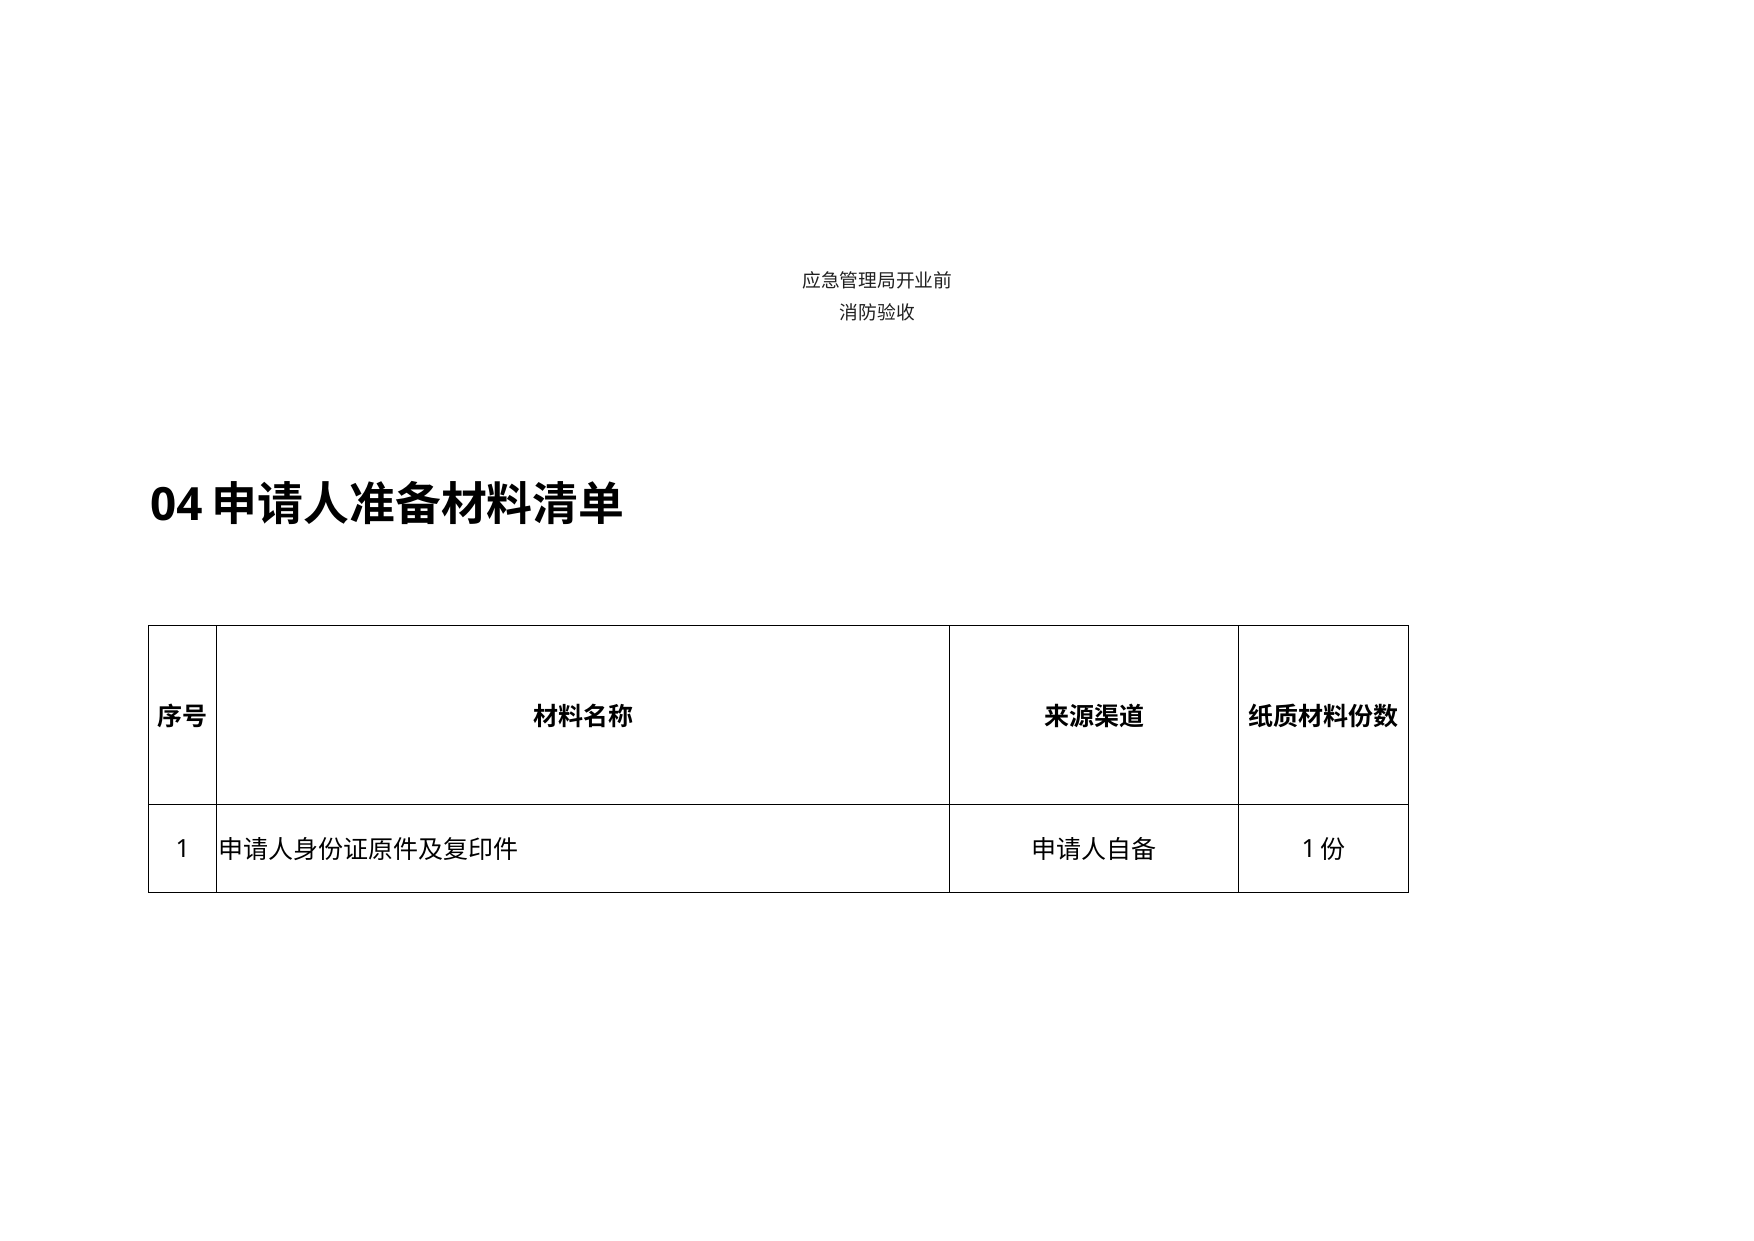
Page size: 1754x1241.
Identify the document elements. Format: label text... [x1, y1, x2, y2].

subtitle 04申请人准备材料清单 [150, 452, 1604, 550]
table_cell 1 [149, 805, 216, 892]
text 应急管理局开业前 [150, 263, 1604, 295]
table_header 序号 [149, 626, 216, 803]
table_cell 申请人身份证原件及复印件 [217, 805, 949, 892]
table_header 来源渠道 [950, 626, 1238, 803]
table_header 材料名称 [217, 626, 949, 803]
table_cell 1份 [1239, 805, 1408, 892]
text 消防验收 [150, 295, 1604, 328]
table_header 纸质材料份数 [1239, 626, 1408, 803]
table_cell 申请人自备 [950, 805, 1238, 892]
